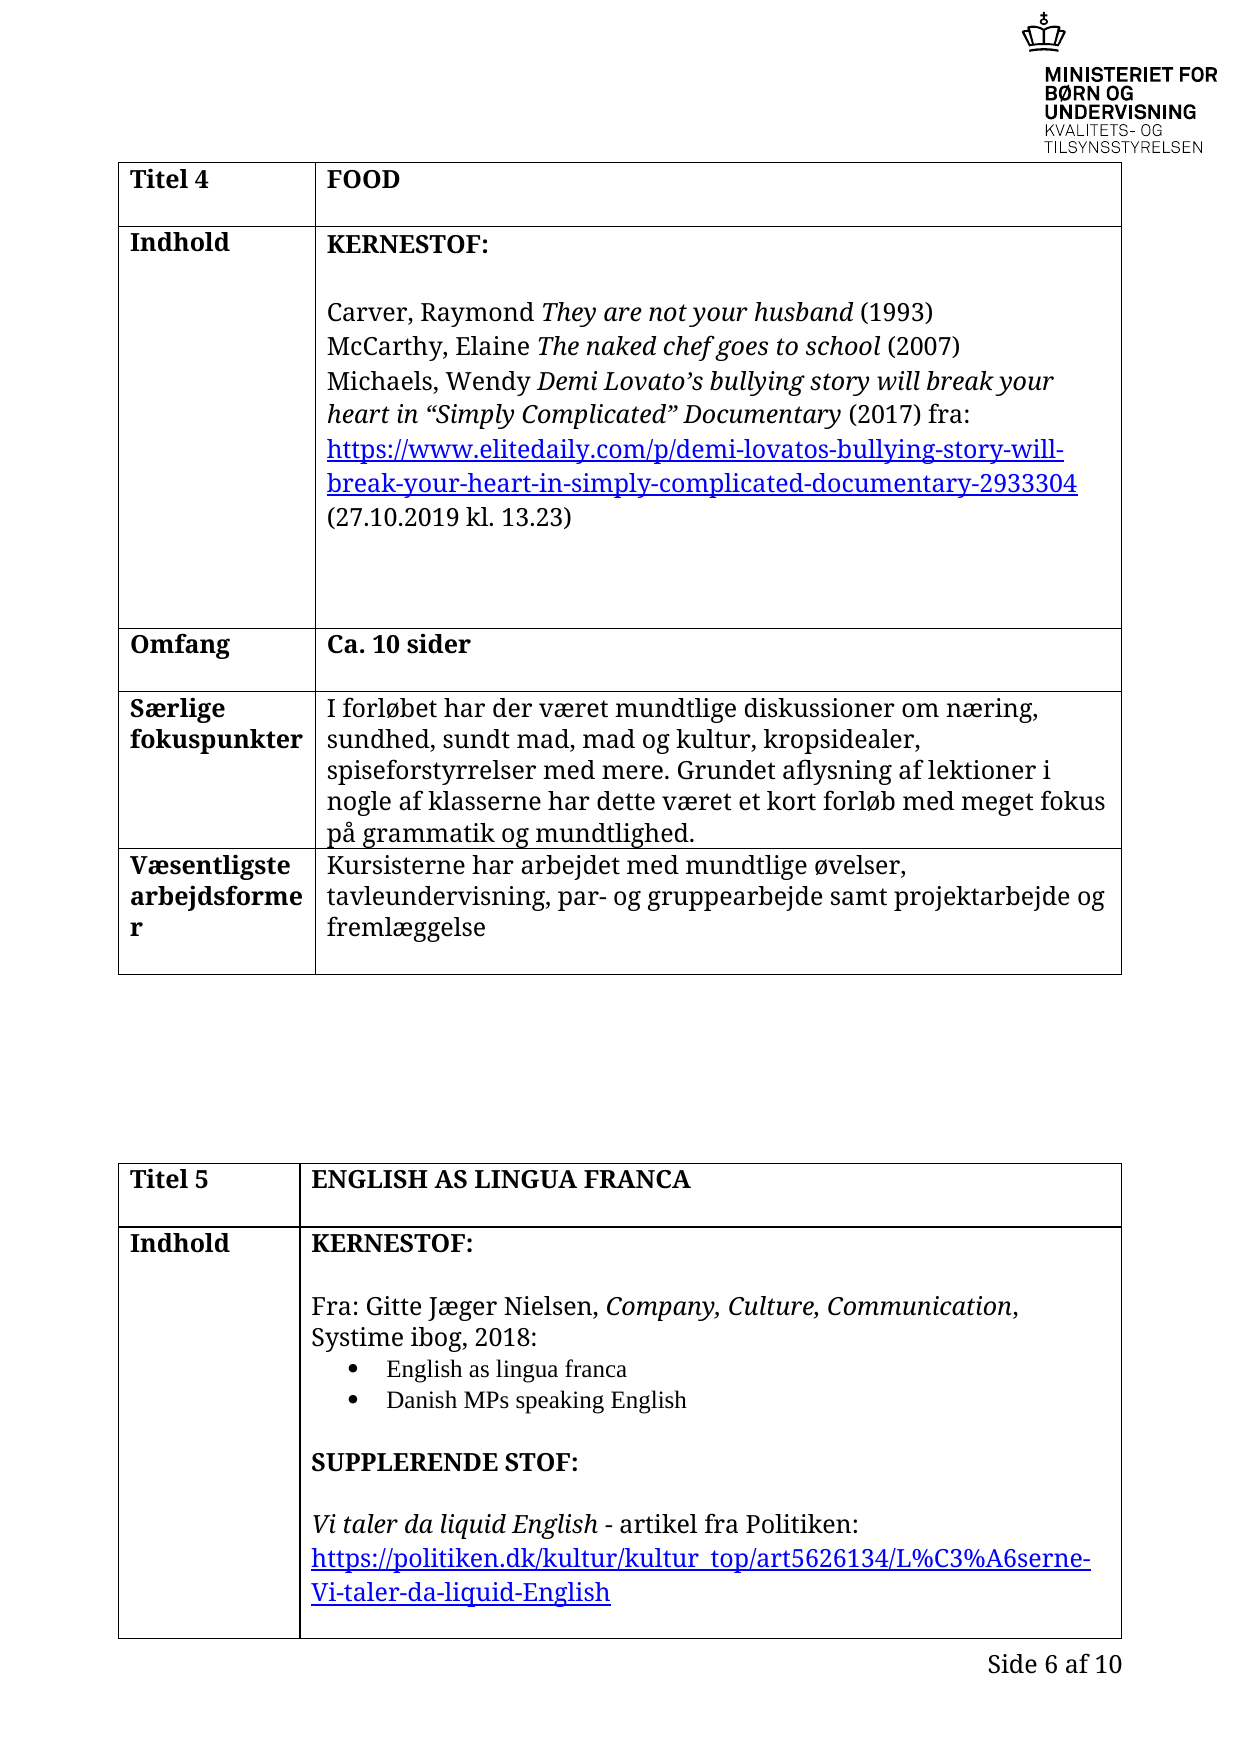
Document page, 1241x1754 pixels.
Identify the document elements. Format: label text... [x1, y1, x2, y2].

table_cell Ca. 10 sider [316, 629, 1121, 691]
table_cell Særlige fokuspunkter [119, 692, 315, 848]
table_header ENGLISH AS LINGUA FRANCA [301, 1164, 1121, 1226]
table_header FOOD [316, 163, 1121, 226]
table_cell Omfang [119, 629, 315, 691]
table_cell Kursisterne har arbejdet med mundtlige øvelser, tavleundervisning, par- og gruppearbejde samt projektarbejde og fremlæggelse [316, 849, 1121, 974]
table_header Titel 4 [119, 163, 315, 226]
table_cell KERNESTOF: Carver, Raymond They are not your husband (1993) McCarthy, Elaine The naked chef goes to school (2007) Michaels, Wendy Demi Lovato’s bullying story will break your heart in “Simply Complicated” Documentary (2017) fra: https://www.elitedaily.com/p/demi-lovatos-bullying-story-will-break-your-heart-in-simply-complicated-documentary-2933304 (27.10.2019 kl. 13.23) [316, 227, 1121, 627]
table_cell Indhold [119, 1228, 299, 1638]
table_cell I forløbet har der været mundtlige diskussioner om næring, sundhed, sundt mad, mad og kultur, kropsidealer, spiseforstyrrelser med mere. Grundet aflysning af lektioner i nogle af klasserne har dette været et kort forløb med meget fokus på grammatik og mundtlighed. [316, 692, 1121, 848]
table_header Titel 5 [119, 1164, 299, 1226]
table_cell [301, 1228, 1121, 1638]
table_cell Væsentligste arbejdsformer [119, 849, 315, 974]
table_cell Indhold [119, 227, 315, 627]
